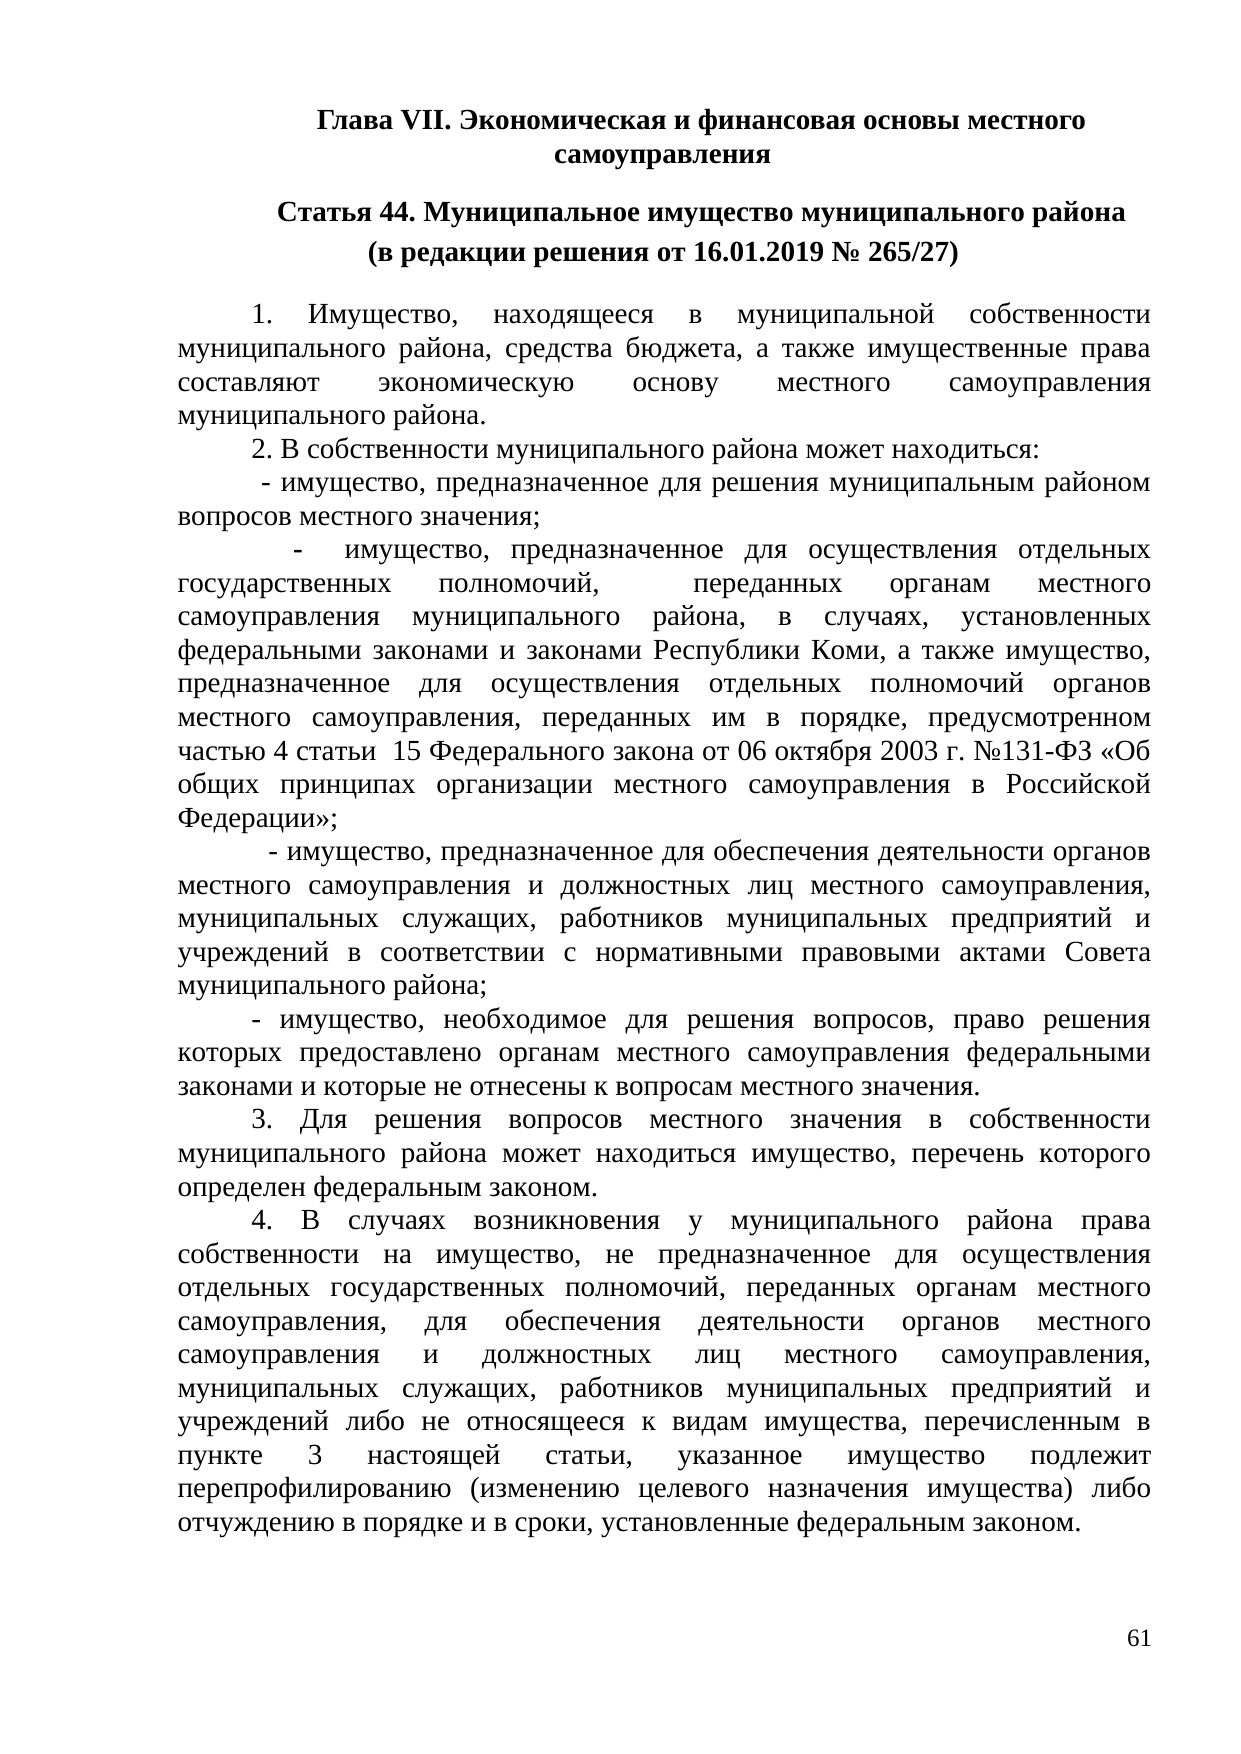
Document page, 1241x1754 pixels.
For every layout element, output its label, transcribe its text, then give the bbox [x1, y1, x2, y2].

subtitle Статья 44. Муниципальное имущество муниципального района [177, 194, 1152, 228]
text 3. Для решения вопросов местного значения в собственности муниципального района может находиться имущество, перечень которого определен федеральным законом. [177, 1102, 1152, 1202]
subtitle Глава VII. Экономическая и финансовая основы местного самоуправления [177, 102, 1152, 169]
text 2. В собственности муниципального района может находиться: [177, 431, 1152, 464]
text - имущество, предназначенное для осуществления отдельных государственных полномочий, переданных органам местного самоуправления муниципального района, в случаях, установленных федеральными законами и законами Республики Коми, а также имущество, предназначенное для осуществления отдельных полномочий органов местного самоуправления, переданных им в порядке, предусмотренном частью 4 статьи 15 Федерального закона от 06 октября 2003 г. №131-ФЗ «Об общих принципах организации местного самоуправления в Российской Федерации»; [177, 531, 1152, 833]
text (в редакции решения от 16.01.2019 № 265/27) [177, 234, 1152, 268]
text - имущество, предназначенное для решения муниципальным районом вопросов местного значения; [177, 464, 1152, 531]
text 1. Имущество, находящееся в муниципальной собственности муниципального района, средства бюджета, а также имущественные права составляют экономическую основу местного самоуправления муниципального района. [177, 297, 1152, 431]
text 4. В случаях возникновения у муниципального района права собственности на имущество, не предназначенное для осуществления отдельных государственных полномочий, переданных органам местного самоуправления, для обеспечения деятельности органов местного самоуправления и должностных лиц местного самоуправления, муниципальных служащих, работников муниципальных предприятий и учреждений либо не относящееся к видам имущества, перечисленным в пункте 3 настоящей статьи, указанное имущество подлежит перепрофилированию (изменению целевого назначения имущества) либо отчуждению в порядке и в сроки, установленные федеральным законом. [177, 1202, 1152, 1538]
text - имущество, предназначенное для обеспечения деятельности органов местного самоуправления и должностных лиц местного самоуправления, муниципальных служащих, работников муниципальных предприятий и учреждений в соответствии с нормативными правовыми актами Совета муниципального района; [177, 833, 1152, 1001]
text - имущество, необходимое для решения вопросов, право решения которых предоставлено органам местного самоуправления федеральными законами и которые не отнесены к вопросам местного значения. [177, 1001, 1152, 1102]
